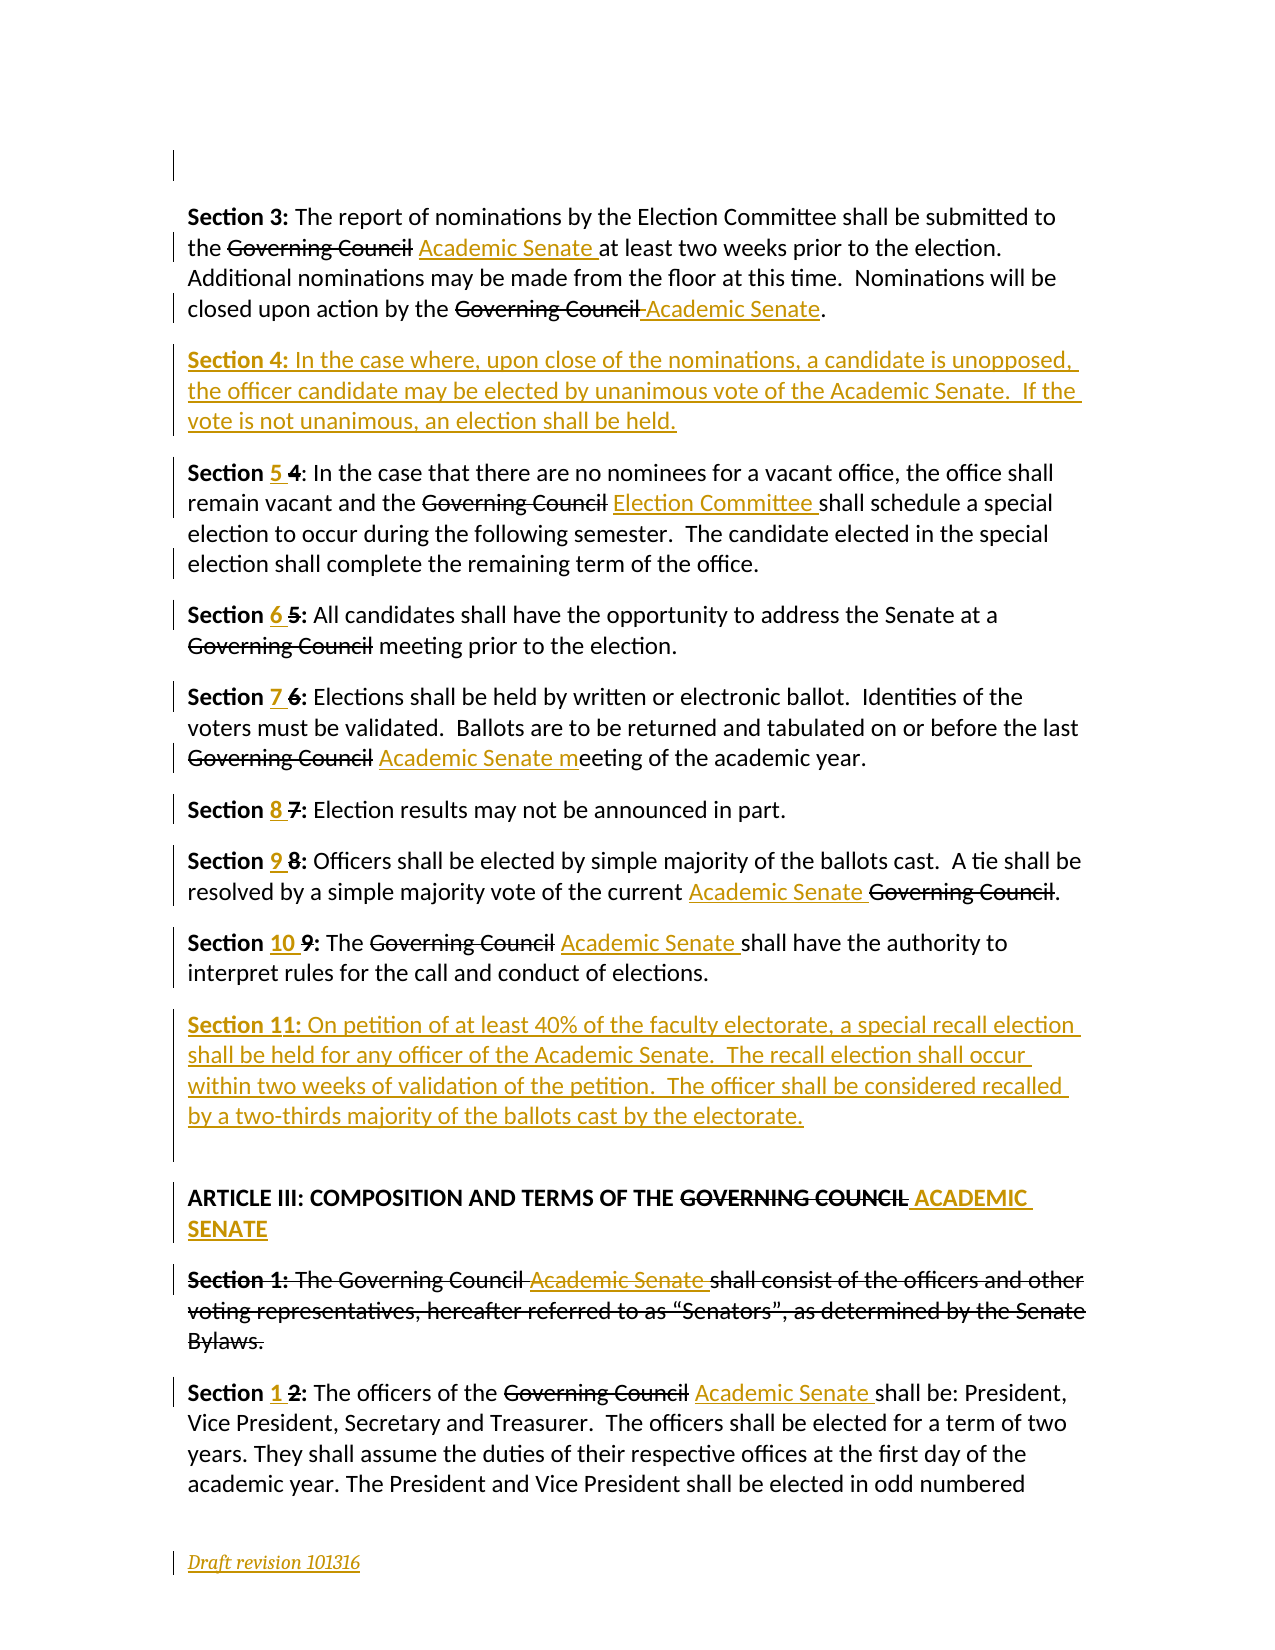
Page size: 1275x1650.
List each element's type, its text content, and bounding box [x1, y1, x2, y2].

text Section 8: Officers shall be elected by simple majority of the ballots cast. A tie shall be resolved by a simple majority vote of the current Governing Council. [187, 845, 1087, 906]
text Section 9: The Governing Council shall have the authority to interpret rules for the call and conduct of elections. [187, 927, 1087, 988]
text Section 6: Elections shall be held by written or electronic ballot. Identities of the voters must be validated. Ballots are to be returned and tabulated on or before the last Governing Council eeting of the academic year. [187, 681, 1087, 773]
text Section 1: The Governing Council shall consist of the officers and other voting representatives, hereafter referred to as “Senators”, as determined by the Senate Bylaws. [187, 1264, 1087, 1356]
text Section 5: All candidates shall have the opportunity to address the Senate at a Governing Council meeting prior to the election. [187, 599, 1087, 661]
text Section 7: Election results may not be announced in part. [187, 794, 1087, 824]
text ARTICLE III: COMPOSITION AND TERMS OF THE GOVERNING COUNCIL [187, 1182, 1087, 1243]
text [187, 1377, 1087, 1499]
text Section 3: The report of nominations by the Election Committee shall be submitted to the Governing Council at least two weeks prior to the election. Additional nominations may be made from the floor at this time. Nominations will be closed upon action by the Governing Council. [187, 201, 1087, 323]
text Section 4: In the case that there are no nominees for a vacant office, the office shall remain vacant and the Governing Council shall schedule a special election to occur during the following semester. The candidate elected in the special election shall complete the remaining term of the office. [187, 457, 1087, 579]
